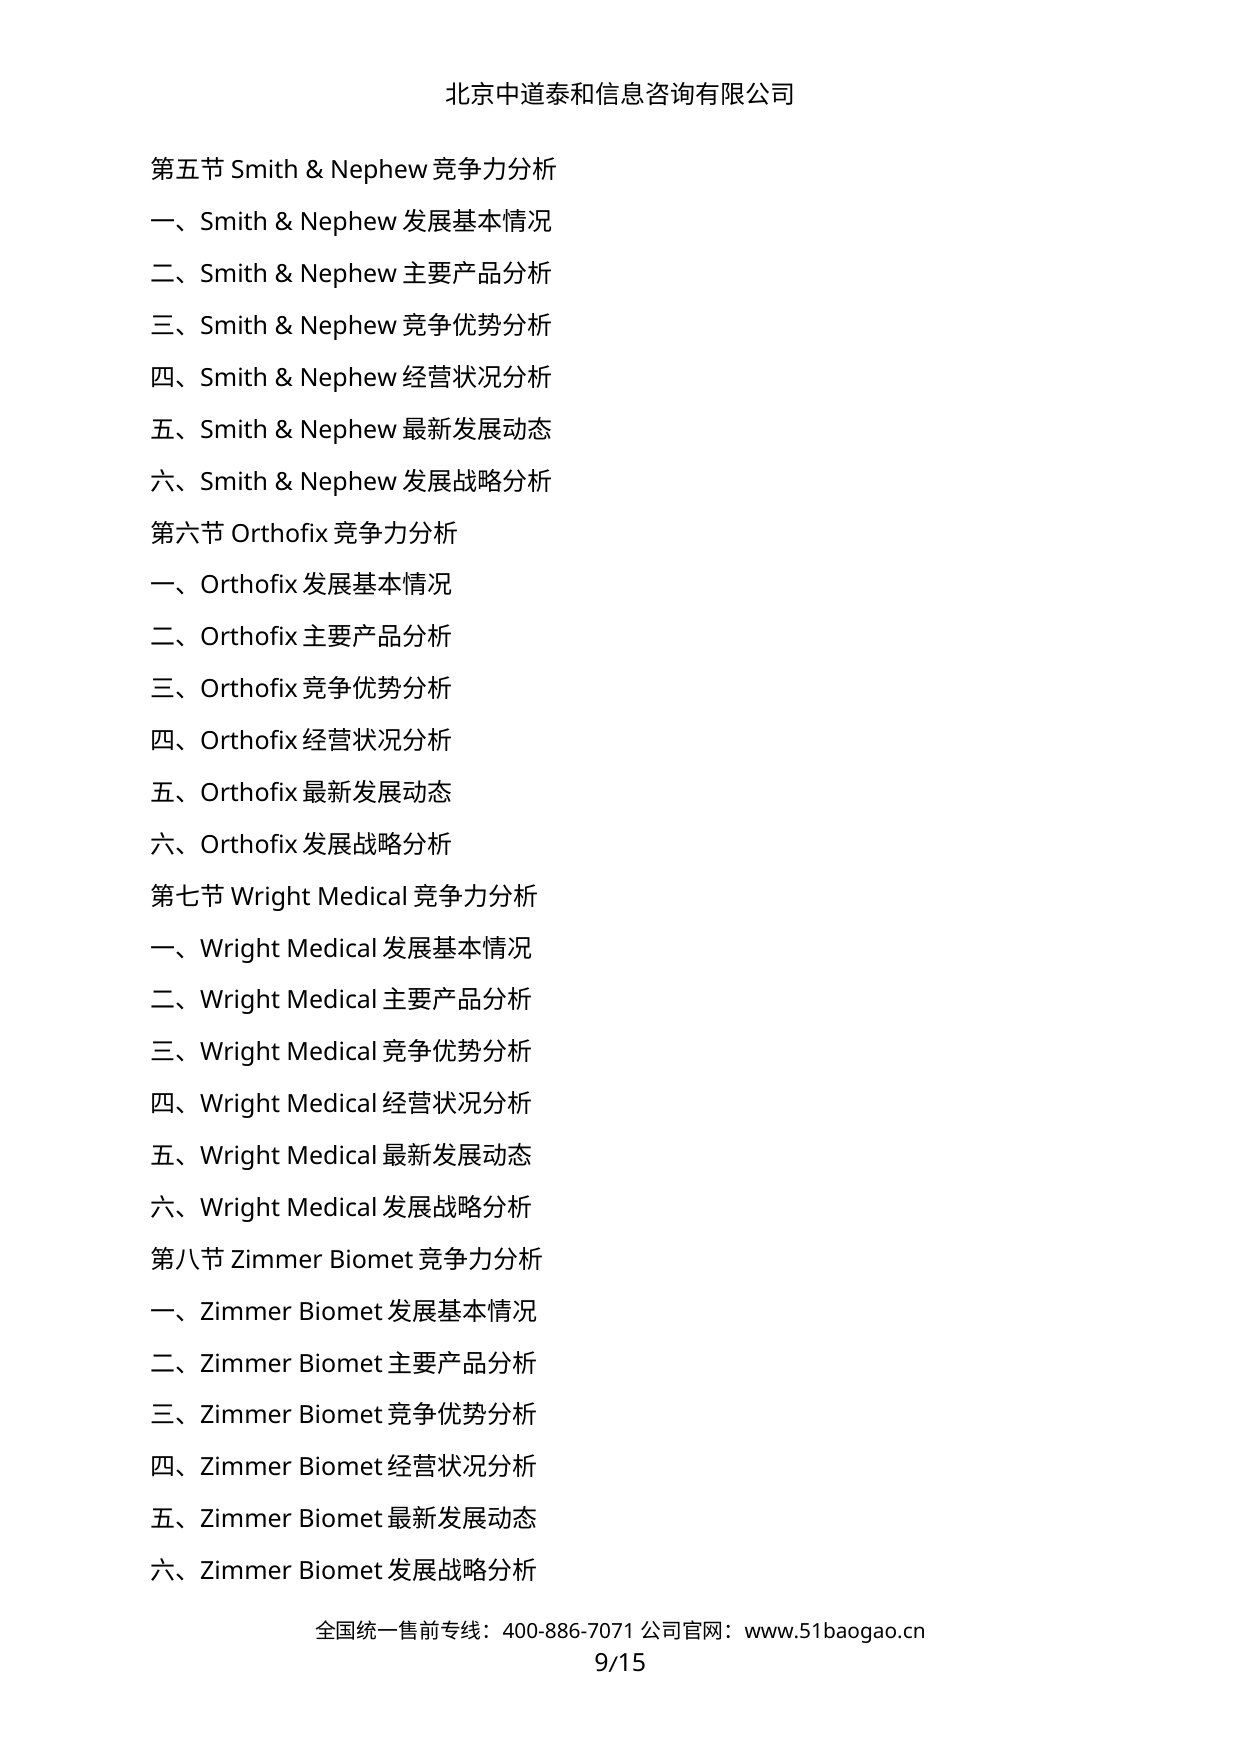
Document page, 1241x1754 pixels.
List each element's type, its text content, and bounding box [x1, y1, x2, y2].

text 第七节 Wright Medical竞争力分析 [150, 876, 1090, 912]
text 六、Smith & Nephew发展战略分析 [150, 461, 1090, 497]
text 一、Orthofix发展基本情况 [150, 565, 1090, 601]
text 第五节 Smith & Nephew竞争力分析 [150, 150, 1090, 186]
text 五、Zimmer Biomet最新发展动态 [150, 1499, 1090, 1535]
text 三、Wright Medical竞争优势分析 [150, 1032, 1090, 1068]
text 三、Orthofix竞争优势分析 [150, 669, 1090, 705]
text 四、Orthofix经营状况分析 [150, 721, 1090, 757]
text 三、Smith & Nephew竞争优势分析 [150, 306, 1090, 342]
text 三、Zimmer Biomet竞争优势分析 [150, 1395, 1090, 1431]
text 二、Wright Medical主要产品分析 [150, 980, 1090, 1016]
text 五、Smith & Nephew最新发展动态 [150, 409, 1090, 446]
text 第八节 Zimmer Biomet竞争力分析 [150, 1239, 1090, 1276]
text 四、Zimmer Biomet经营状况分析 [150, 1447, 1090, 1483]
text 六、Zimmer Biomet发展战略分析 [150, 1551, 1090, 1587]
text 四、Smith & Nephew经营状况分析 [150, 357, 1090, 394]
text 第六节 Orthofix竞争力分析 [150, 513, 1090, 549]
text 一、Zimmer Biomet发展基本情况 [150, 1291, 1090, 1327]
text 六、Orthofix发展战略分析 [150, 824, 1090, 861]
text 六、Wright Medical发展战略分析 [150, 1187, 1090, 1224]
text 四、Wright Medical经营状况分析 [150, 1084, 1090, 1120]
text 二、Orthofix主要产品分析 [150, 617, 1090, 653]
text 一、Wright Medical发展基本情况 [150, 928, 1090, 964]
text 二、Zimmer Biomet主要产品分析 [150, 1343, 1090, 1379]
text 五、Wright Medical最新发展动态 [150, 1136, 1090, 1172]
text 五、Orthofix最新发展动态 [150, 772, 1090, 809]
text 二、Smith & Nephew主要产品分析 [150, 254, 1090, 290]
text 一、Smith & Nephew发展基本情况 [150, 202, 1090, 238]
